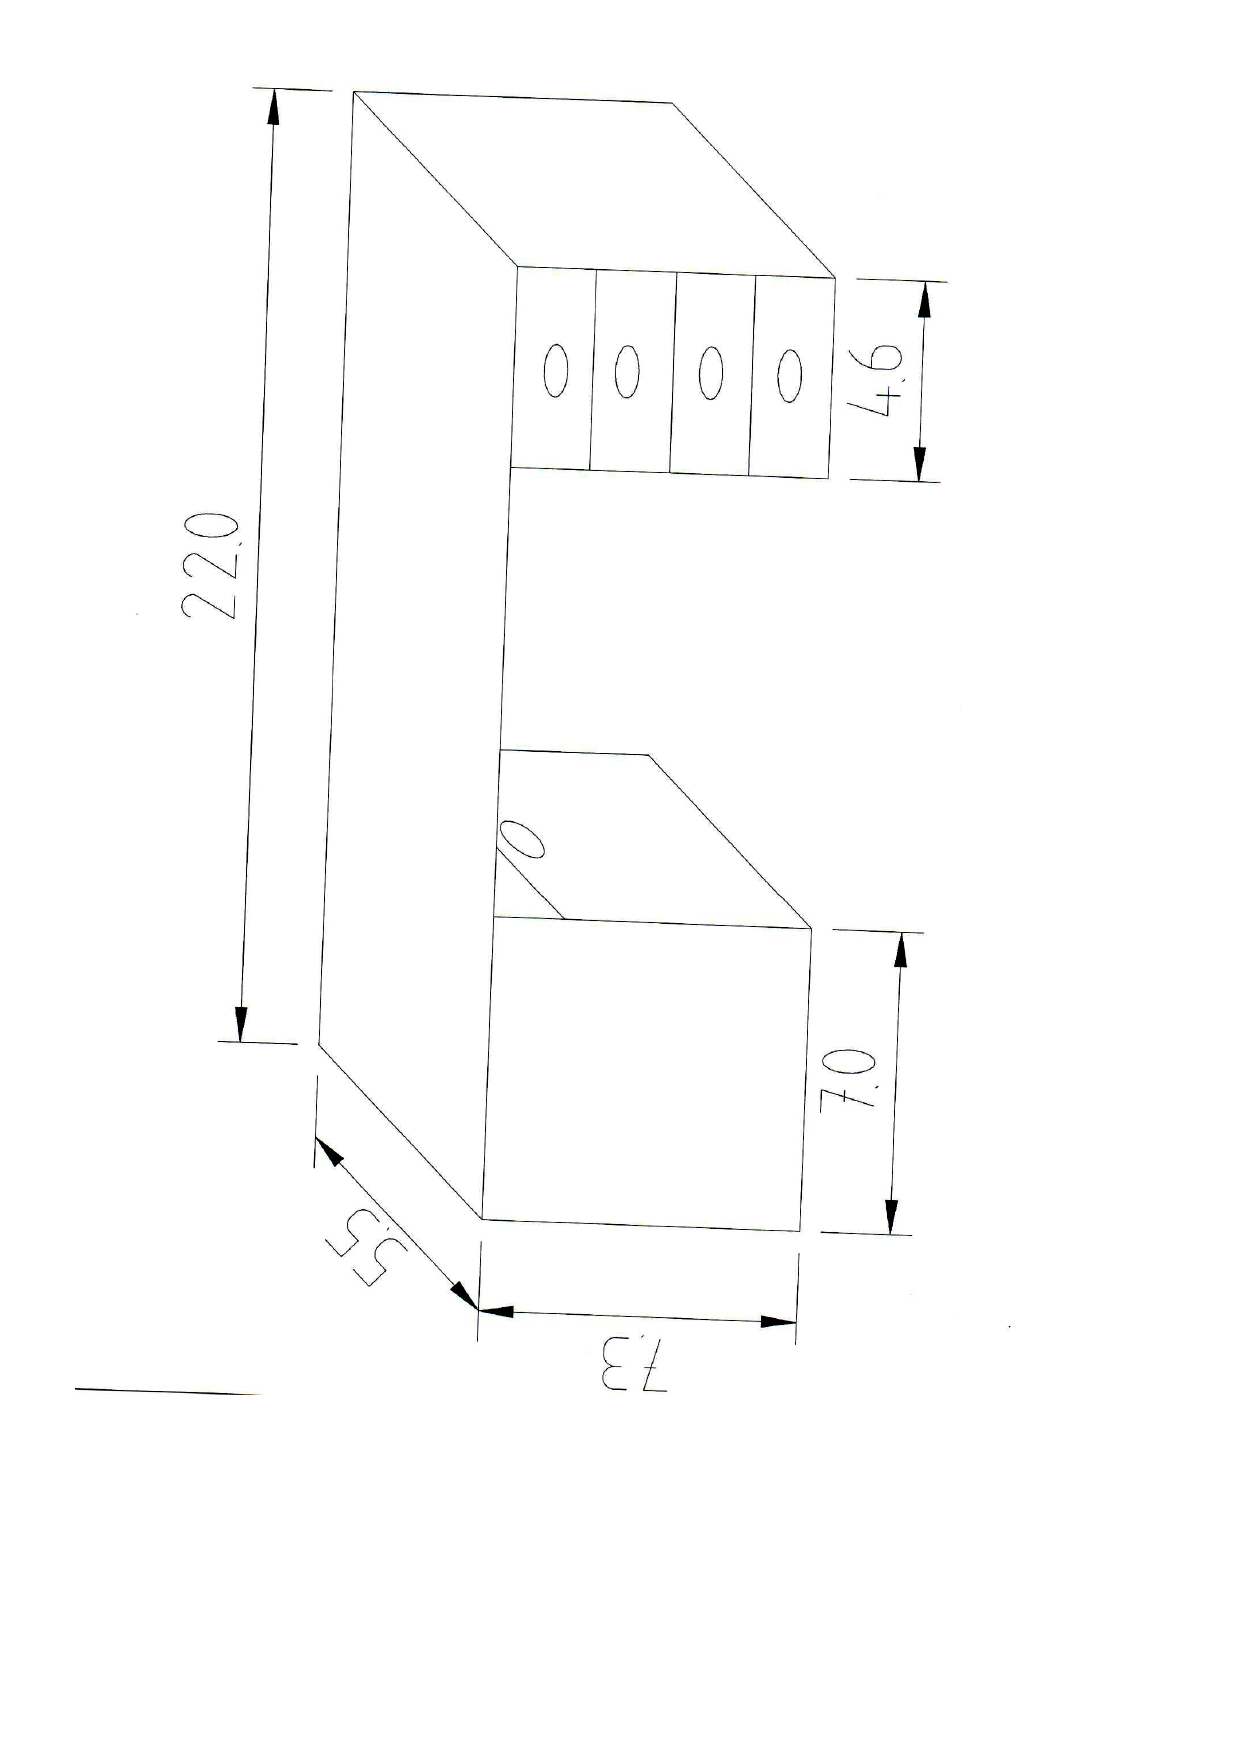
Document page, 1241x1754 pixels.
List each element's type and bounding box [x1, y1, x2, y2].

picture [75, 75, 1049, 1679]
